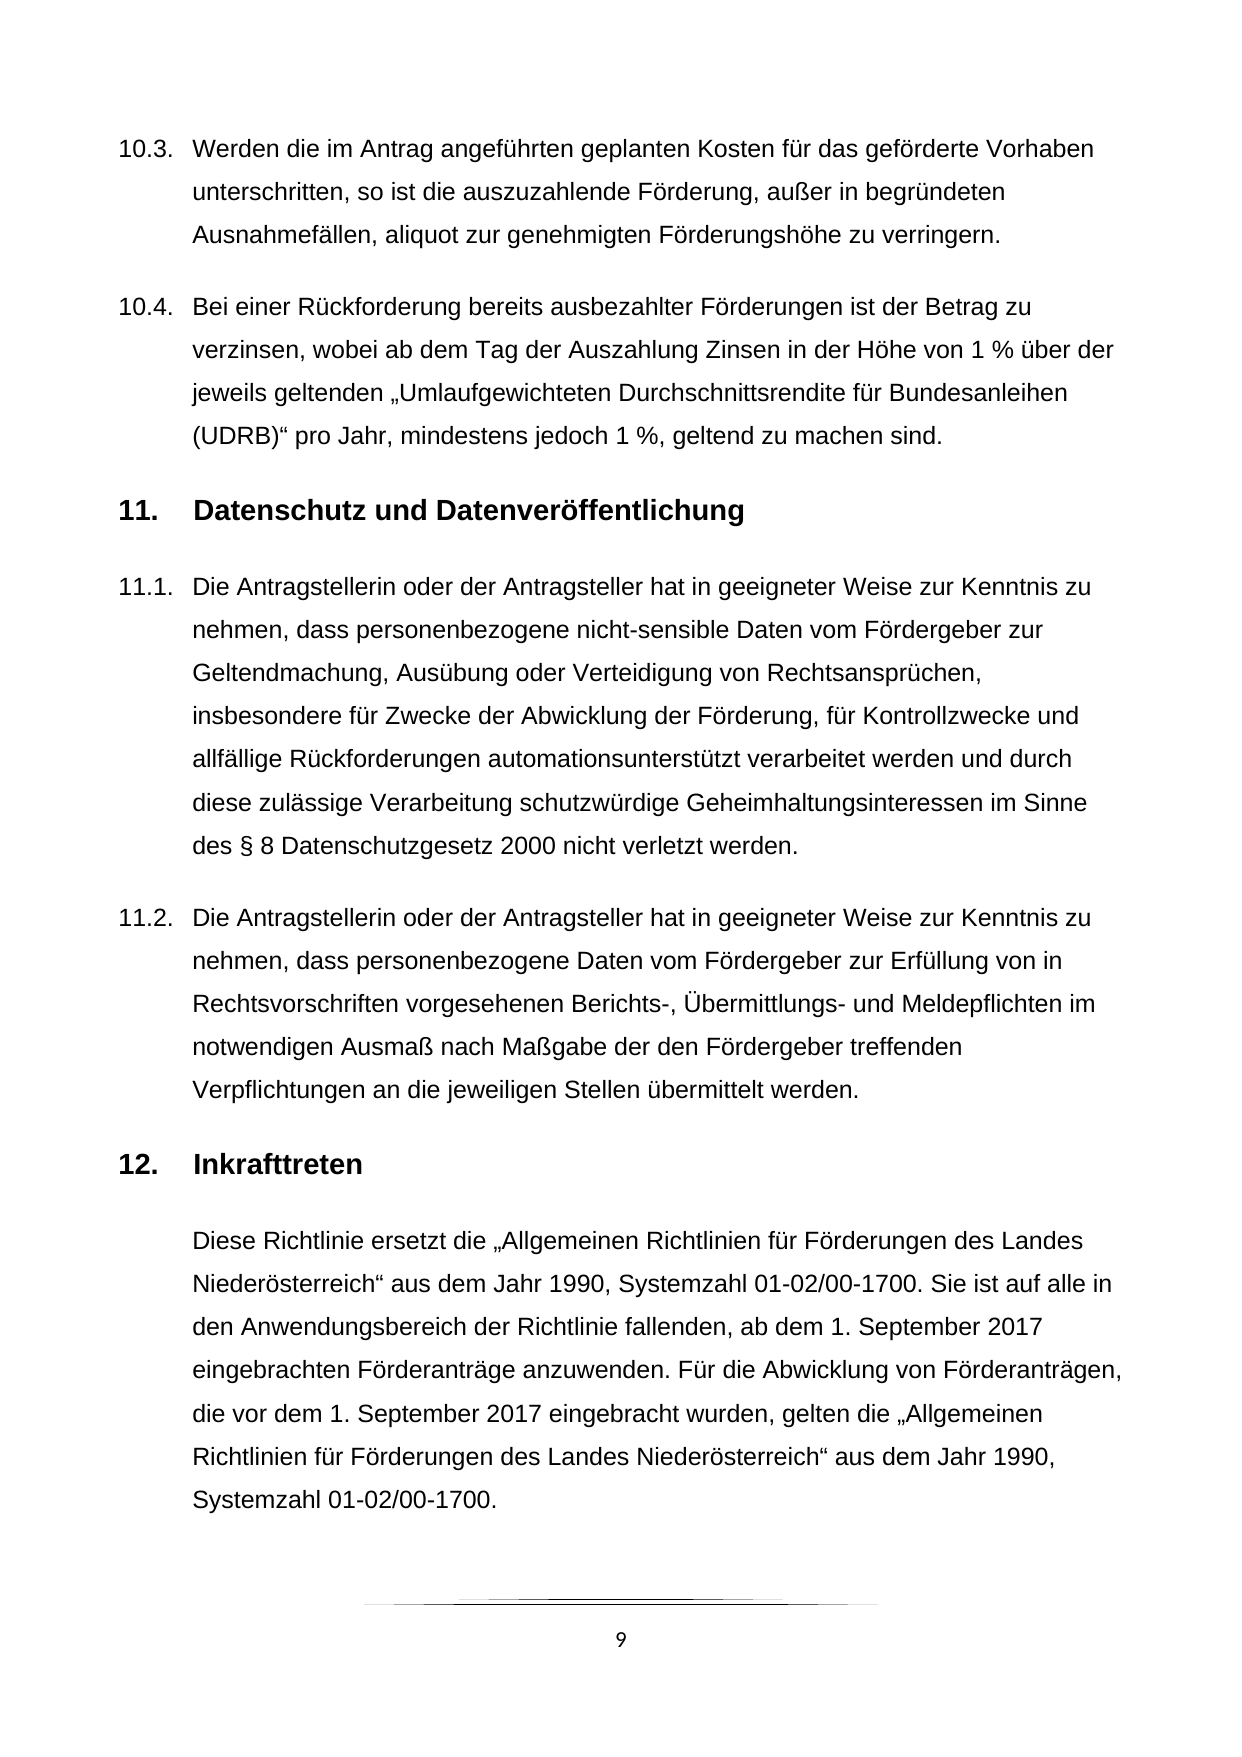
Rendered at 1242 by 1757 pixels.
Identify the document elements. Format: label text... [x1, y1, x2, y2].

text 10.3. Werden die im Antrag angeführten geplanten Kosten für das geförderte Vorhaben unterschritten, so ist die auszuzahlende Förderung, außer in begründeten Ausnahmefällen, aliquot zur genehmigten Förderungshöhe zu verringern. [118, 133, 1123, 248]
text Datenschutz und Datenveröffentlichung [118, 493, 1123, 526]
text 11.1. Die Antragstellerin oder der Antragsteller hat in geeigneter Weise zur Kenntnis zu nehmen, dass personenbezogene nicht-sensible Daten vom Fördergeber zur Geltendmachung, Ausübung oder Verteidigung von Rechtsansprüchen, insbesondere für Zwecke der Abwicklung der Förderung, für Kontrollzwecke und allfällige Rückforderungen automationsunterstützt verarbeitet werden und durch diese zulässige Verarbeitung schutzwürdige Geheimhaltungsinteressen im Sinne des § 8 Datenschutzgesetz 2000 nicht verletzt werden. [118, 572, 1123, 859]
text 10.4. Bei einer Rückforderung bereits ausbezahlter Förderungen ist der Betrag zu verzinsen, wobei ab dem Tag der Auszahlung Zinsen in der Höhe von 1 % über der jeweils geltenden „Umlaufgewichteten Durchschnittsrendite für Bundesanleihen (UDRB)“ pro Jahr, mindestens jedoch 1 %, geltend zu machen sind. [118, 292, 1123, 450]
text Inkrafttreten [118, 1147, 1123, 1181]
text Diese Richtlinie ersetzt die „Allgemeinen Richtlinien für Förderungen des Landes Niederösterreich“ aus dem Jahr 1990, Systemzahl 01-02/00-1700. Sie ist auf alle in den Anwendungsbereich der Richtlinie fallenden, ab dem 1. September 2017 eingebrachten Förderanträge anzuwenden. Für die Abwicklung von Förderanträgen, die vor dem 1. September 2017 eingebracht wurden, gelten die „Allgemeinen Richtlinien für Förderungen des Landes Niederösterreich“ aus dem Jahr 1990, Systemzahl 01-02/00-1700. [192, 1226, 1123, 1513]
text 11.2. Die Antragstellerin oder der Antragsteller hat in geeigneter Weise zur Kenntnis zu nehmen, dass personenbezogene Daten vom Fördergeber zur Erfüllung von in Rechtsvorschriften vorgesehenen Berichts-, Übermittlungs- und Meldepflichten im notwendigen Ausmaß nach Maßgabe der den Fördergeber treffenden Verpflichtungen an die jeweiligen Stellen übermittelt werden. [118, 903, 1123, 1104]
